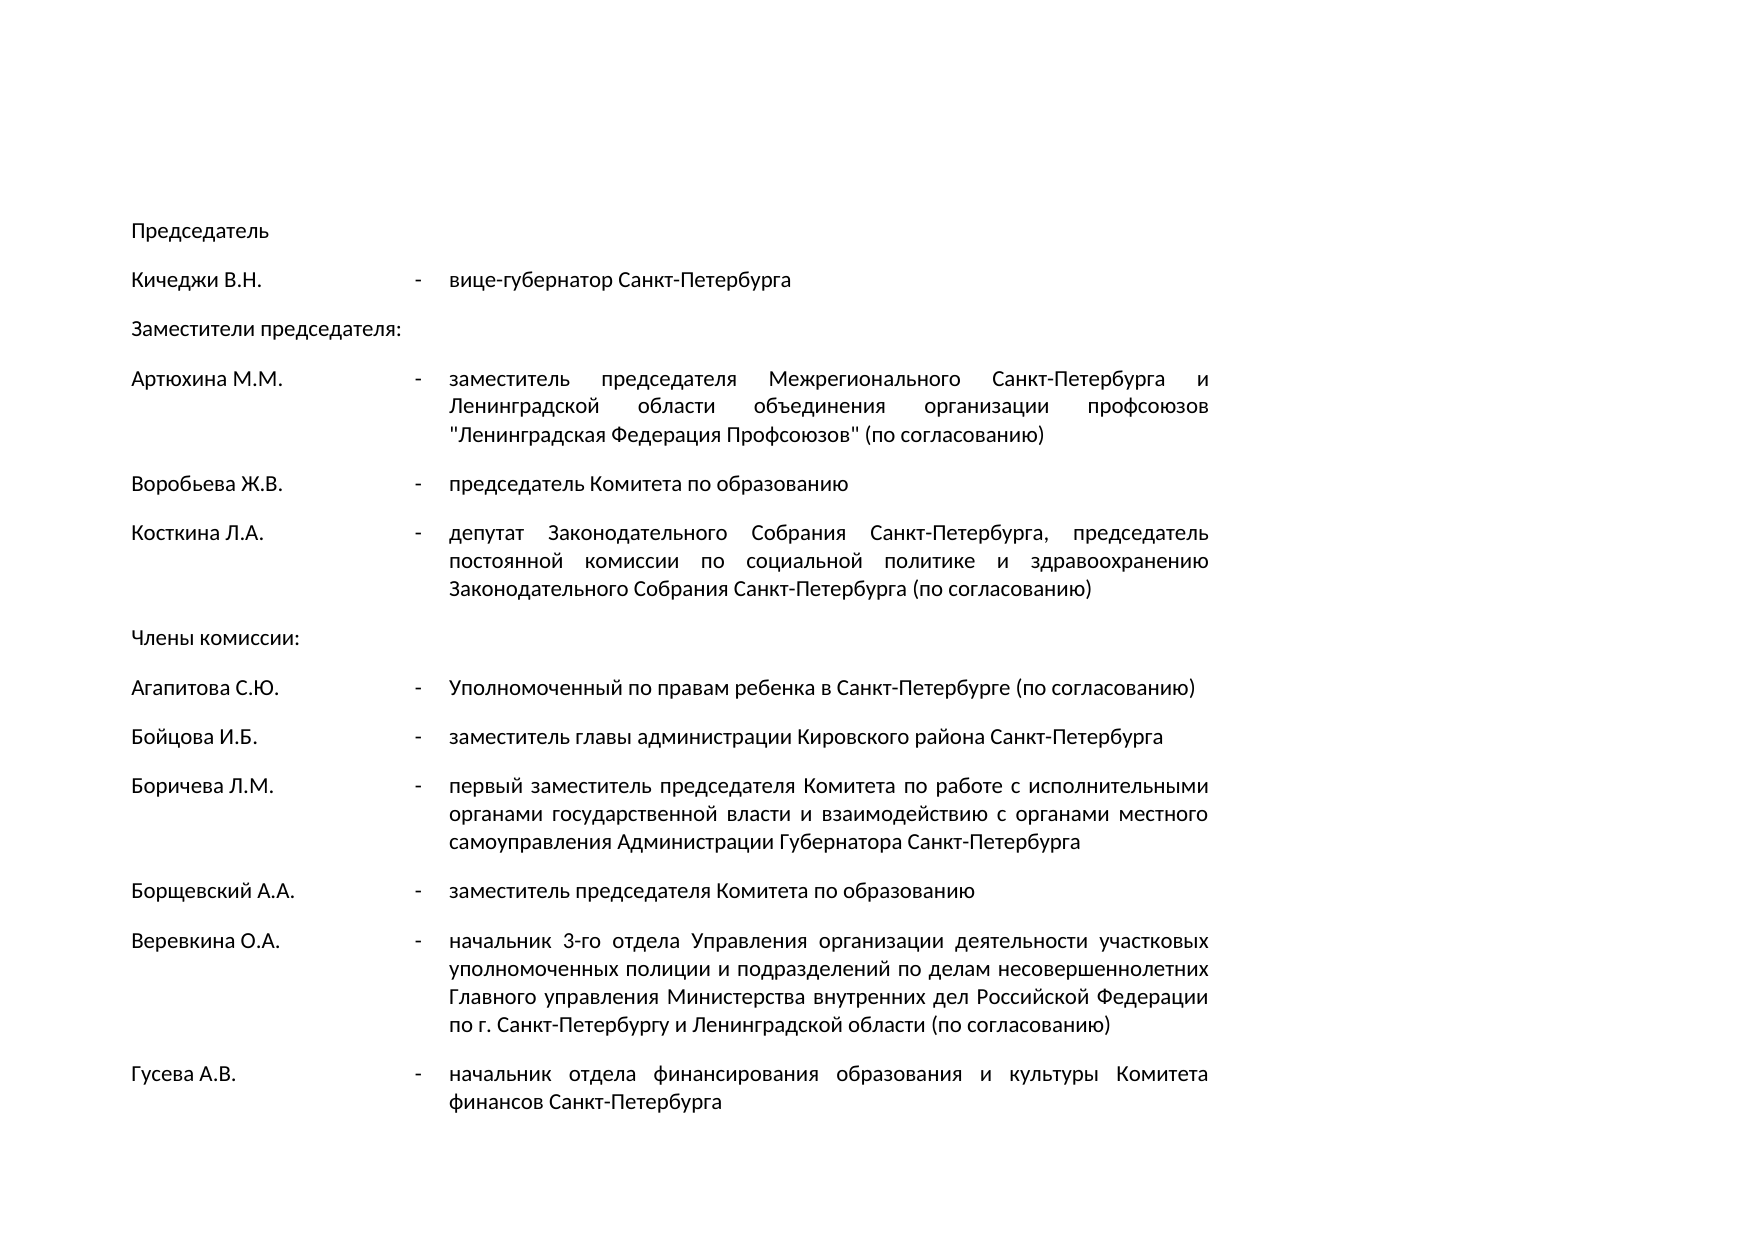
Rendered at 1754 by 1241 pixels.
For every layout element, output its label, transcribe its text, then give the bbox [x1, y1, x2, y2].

table_cell - [408, 508, 442, 613]
table_cell Гусева А.В. [125, 1049, 408, 1126]
table_cell заместитель главы администрации Кировского района Санкт-Петербурга [443, 711, 1216, 761]
table_cell Уполномоченный по правам ребенка в Санкт-Петербурге (по согласованию) [443, 662, 1216, 711]
table_cell председатель Комитета по образованию [443, 458, 1216, 508]
table_cell Борщевский А.А. [125, 866, 408, 915]
table_cell Бойцова И.Б. [125, 711, 408, 761]
table_cell вице-губернатор Санкт-Петербурга [443, 255, 1216, 304]
table_cell - [408, 711, 442, 761]
table_cell - [408, 915, 442, 1049]
table_cell Члены комиссии: [125, 613, 1216, 662]
table_cell - [408, 458, 442, 508]
table_cell депутат Законодательного Собрания Санкт-Петербурга, председатель постоянной комиссии по социальной политике и здравоохранению Законодательного Собрания Санкт-Петербурга (по согласованию) [443, 508, 1216, 613]
table_cell - [408, 866, 442, 915]
table_cell - [408, 662, 442, 711]
table_cell Кичеджи В.Н. [125, 255, 408, 304]
table_cell Воробьева Ж.В. [125, 458, 408, 508]
table_cell - [408, 1049, 442, 1126]
table_cell Веревкина О.А. [125, 915, 408, 1049]
table_cell Агапитова С.Ю. [125, 662, 408, 711]
table_cell - [408, 255, 442, 304]
table_cell - [408, 353, 442, 458]
table_cell Артюхина М.М. [125, 353, 408, 458]
table_cell - [408, 761, 442, 866]
table_cell Косткина Л.А. [125, 508, 408, 613]
table_header Председатель [125, 205, 1216, 254]
table_cell заместитель председателя Межрегионального Санкт-Петербурга и Ленинградской области объединения организации профсоюзов "Ленинградская Федерация Профсоюзов" (по согласованию) [443, 353, 1216, 458]
table_cell Заместители председателя: [125, 304, 1216, 353]
table_cell начальник отдела финансирования образования и культуры Комитета финансов Санкт-Петербурга [443, 1049, 1216, 1126]
table_cell Боричева Л.М. [125, 761, 408, 866]
table_cell первый заместитель председателя Комитета по работе с исполнительными органами государственной власти и взаимодействию с органами местного самоуправления Администрации Губернатора Санкт-Петербурга [443, 761, 1216, 866]
table_cell заместитель председателя Комитета по образованию [443, 866, 1216, 915]
table_cell начальник 3-го отдела Управления организации деятельности участковых уполномоченных полиции и подразделений по делам несовершеннолетних Главного управления Министерства внутренних дел Российской Федерации по г. Санкт-Петербургу и Ленинградской области (по согласованию) [443, 915, 1216, 1049]
